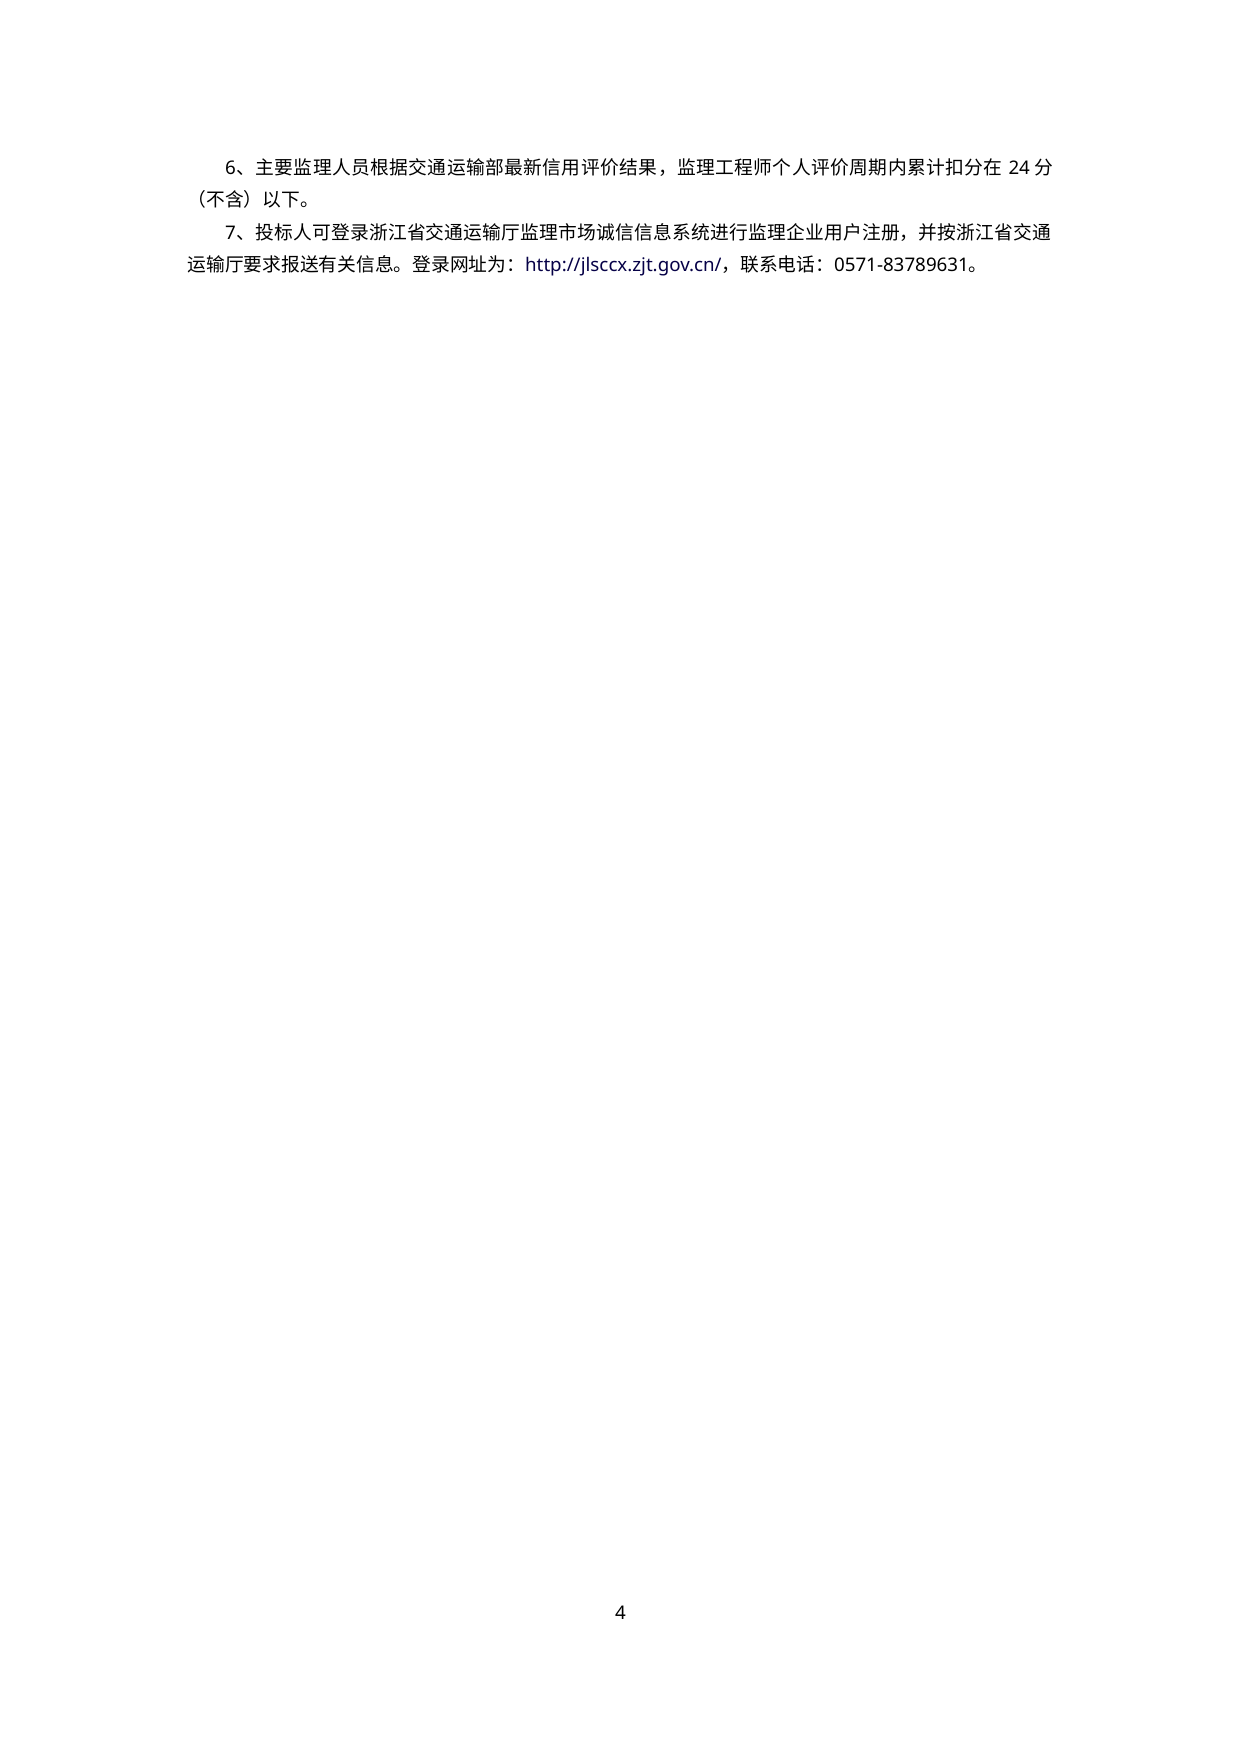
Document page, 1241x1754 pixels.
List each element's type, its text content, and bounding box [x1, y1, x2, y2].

text 6、主要监理人员根据交通运输部最新信用评价结果，监理工程师个人评价周期内累计扣分在24分（不含）以下。 [187, 150, 1053, 215]
text 7、投标人可登录浙江省交通运输厅监理市场诚信信息系统进行监理企业用户注册，并按浙江省交通运输厅要求报送有关信息。登录网址为：http://jlsccx.zjt.gov.cn/，联系电话：0571-83789631。 [187, 215, 1053, 280]
